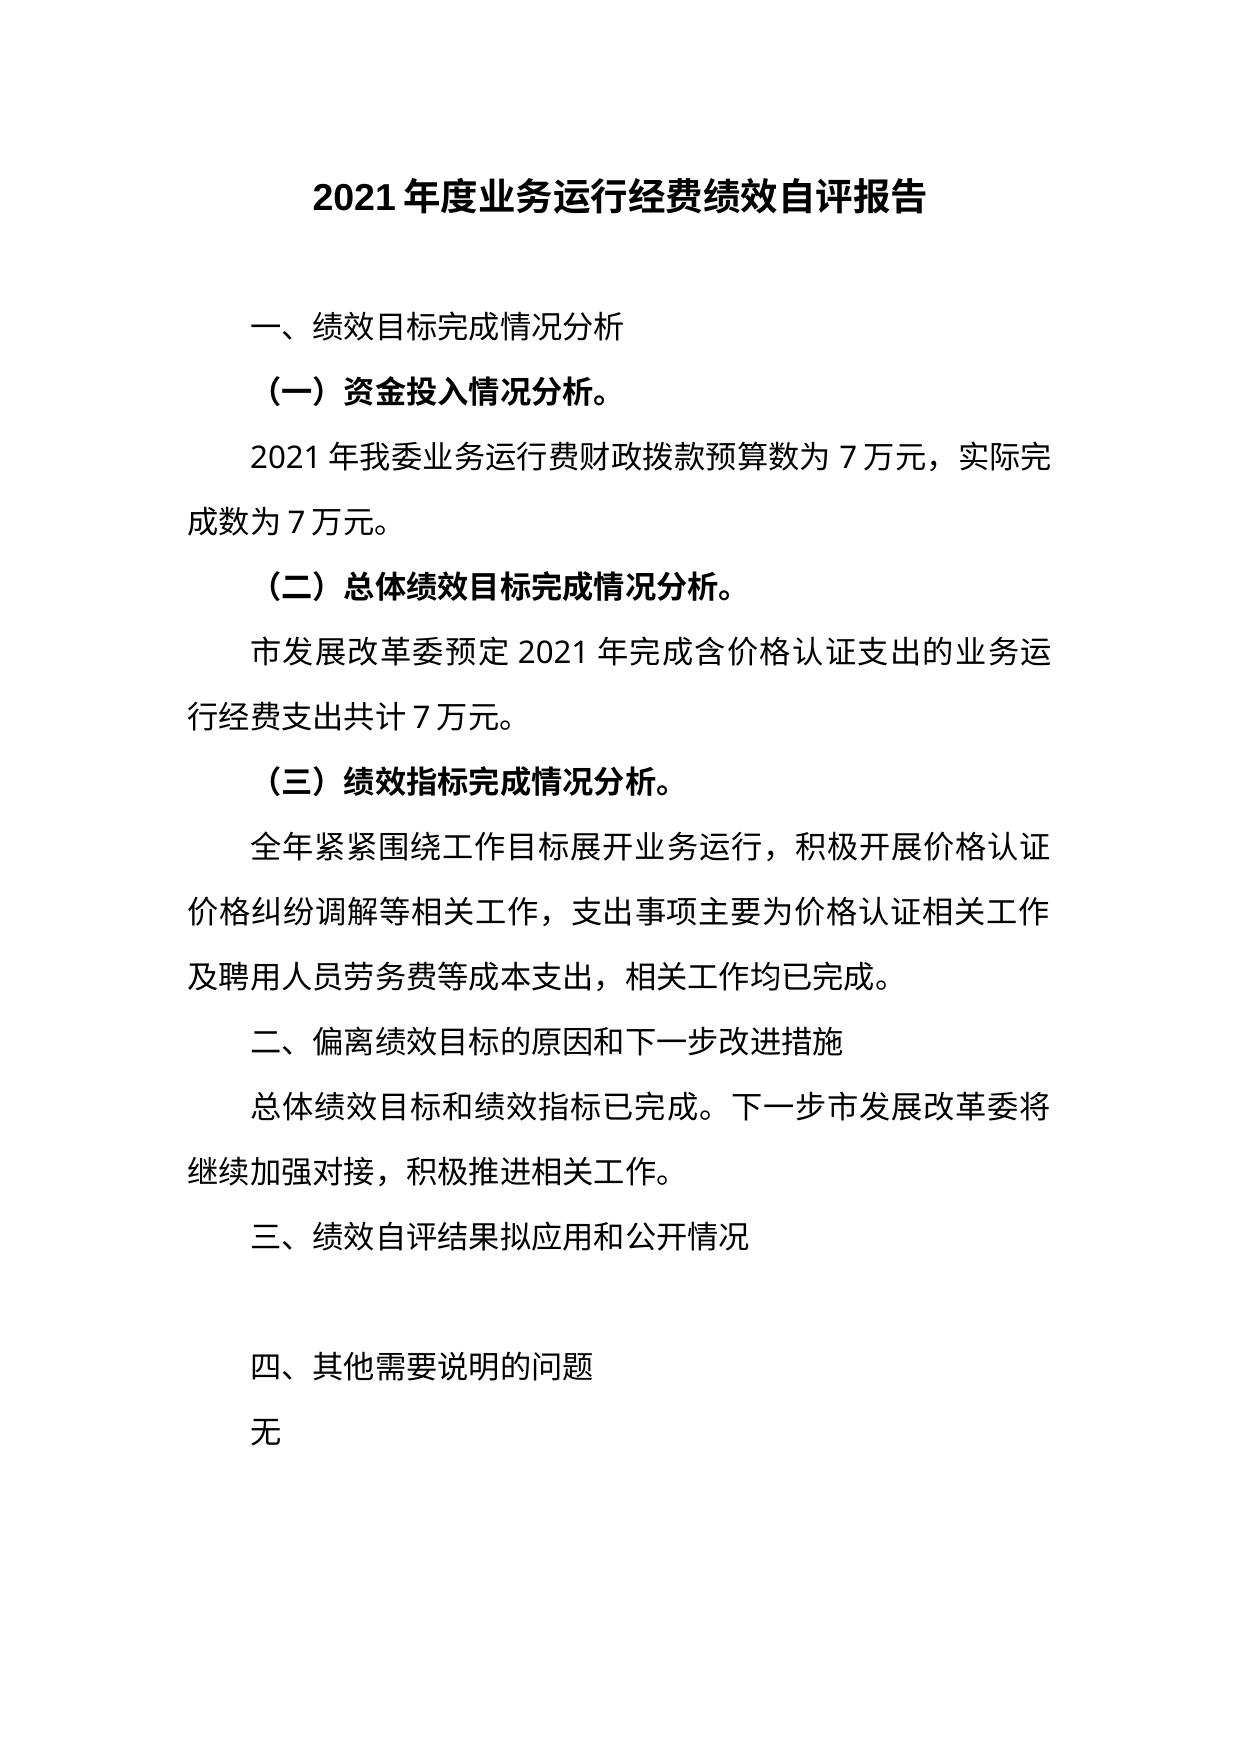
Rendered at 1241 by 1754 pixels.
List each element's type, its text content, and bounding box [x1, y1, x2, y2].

text 三、绩效自评结果拟应用和公开情况 [187, 1202, 1053, 1267]
list 总体绩效目标完成情况分析。 [187, 552, 1053, 617]
text 2021年度业务运行经费绩效自评报告 [187, 162, 1053, 227]
text 全年紧紧围绕工作目标展开业务运行，积极开展价格认证、价格纠纷调解等相关工作，支出事项主要为价格认证相关工作及聘用人员劳务费等成本支出，相关工作均已完成。 [187, 812, 1053, 1007]
text 2021年我委业务运行费财政拨款预算数为7万元，实际完成数为7万元。 [187, 422, 1053, 552]
text 四、其他需要说明的问题 [187, 1332, 1053, 1397]
text 一、绩效目标完成情况分析 [187, 292, 1053, 357]
text 市发展改革委预定2021年完成含价格认证支出的业务运行经费支出共计7万元。 [187, 617, 1053, 747]
text 二、偏离绩效目标的原因和下一步改进措施 [187, 1007, 1053, 1072]
text 总体绩效目标和绩效指标已完成。下一步市发展改革委将继续加强对接，积极推进相关工作。 [187, 1072, 1053, 1202]
list 绩效指标完成情况分析。 [187, 747, 1053, 812]
text （一）资金投入情况分析。 [187, 357, 1053, 422]
text 无 [187, 1397, 1053, 1462]
